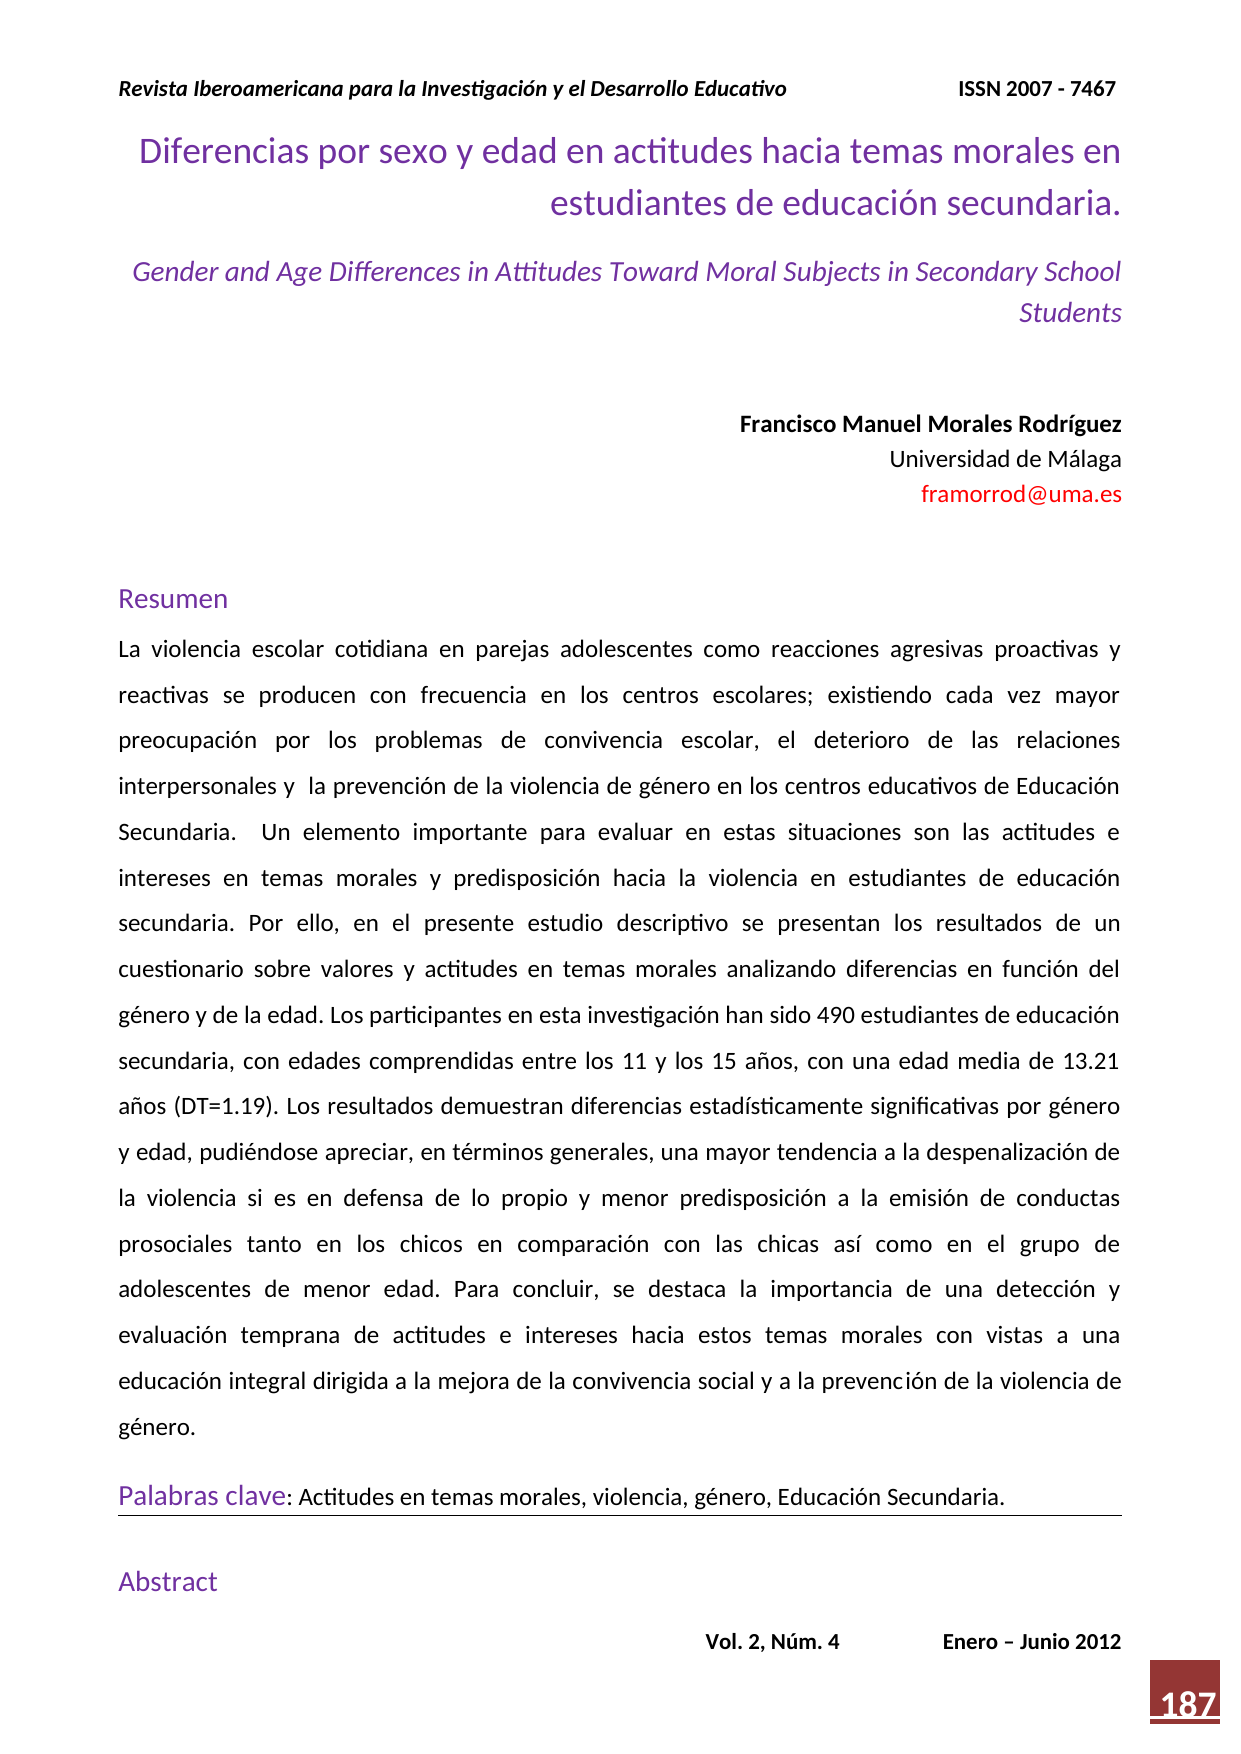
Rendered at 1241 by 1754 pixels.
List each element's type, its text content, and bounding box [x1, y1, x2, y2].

text Resumen [118, 580, 1122, 615]
text La violencia escolar cotidiana en parejas adolescentes como reacciones agresivas proactivas y reactivas se producen con frecuencia en los centros escolares; existiendo cada vez mayor preocupación por los problemas de convivencia escolar, el deterioro de las relaciones interpersonales y la prevención de la violencia de género en los centros educativos de Educación Secundaria. Un elemento importante para evaluar en estas situaciones son las actitudes e intereses en temas morales y predisposición hacia la violencia en estudiantes de educación secundaria. Por ello, en el presente estudio descriptivo se presentan los resultados de un cuestionario sobre valores y actitudes en temas morales analizando diferencias en función del género y de la edad. Los participantes en esta investigación han sido 490 estudiantes de educación secundaria, con edades comprendidas entre los 11 y los 15 años, con una edad media de 13.21 años (DT=1.19). Los resultados demuestran diferencias estadísticamente significativas por género y edad, pudiéndose apreciar, en términos generales, una mayor tendencia a la despenalización de la violencia si es en defensa de lo propio y menor predisposición a la emisión de conductas prosociales tanto en los chicos en comparación con las chicas así como en el grupo de adolescentes de menor edad. Para concluir, se destaca la importancia de una detección y evaluación temprana de actitudes e intereses hacia estos temas morales con vistas a una educación integral dirigida a la mejora de la convivencia social y a la prevención de la violencia de género. [118, 633, 1122, 1441]
text framorrod@uma.es [118, 478, 1122, 509]
text Universidad de Málaga [118, 443, 1122, 474]
text Francisco Manuel Morales Rodríguez [118, 408, 1122, 439]
text Abstract [118, 1563, 1122, 1598]
text Palabras clave: Actitudes en temas morales, violencia, género, Educación Secundaria. [118, 1477, 1122, 1515]
text Gender and Age Differences in Attitudes Toward Moral Subjects in Secondary School Students [118, 253, 1122, 329]
text Diferencias por sexo y edad en actitudes hacia temas morales en estudiantes de educación secundaria. [118, 127, 1122, 225]
